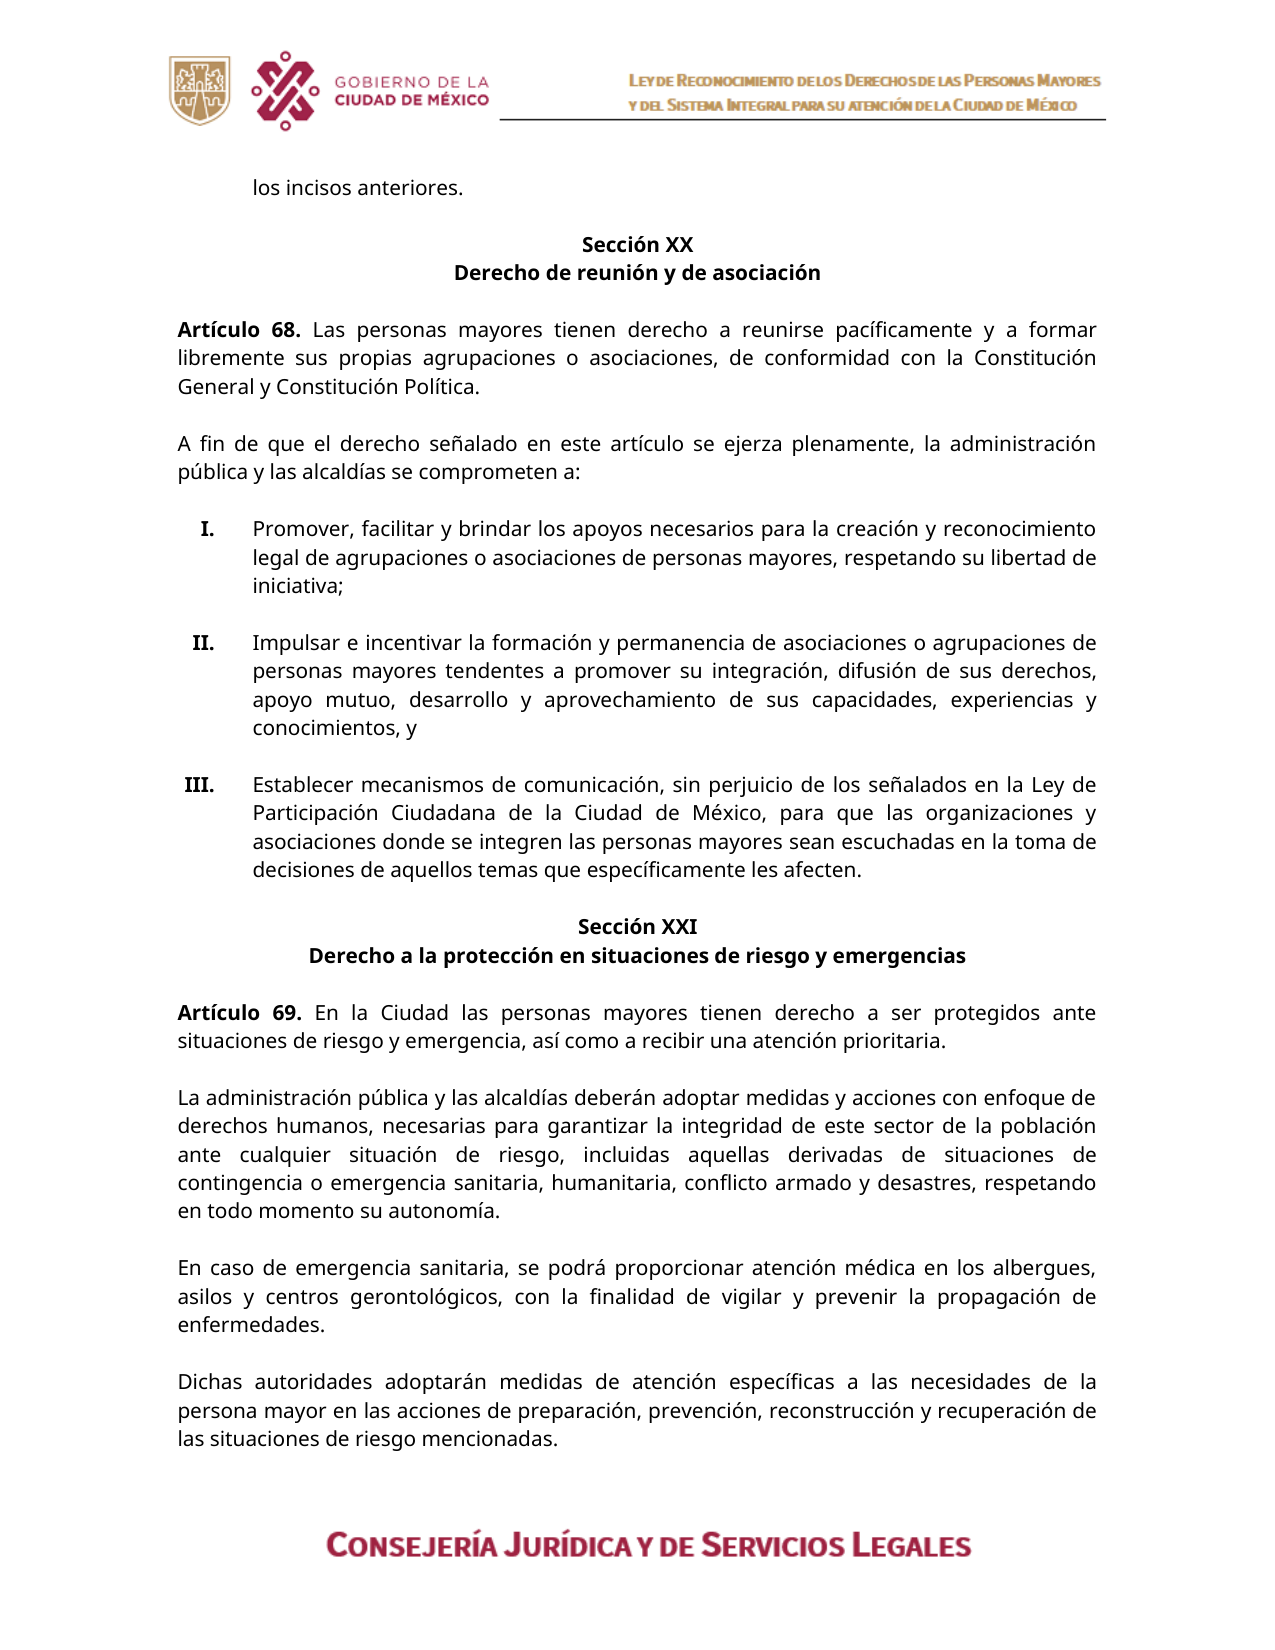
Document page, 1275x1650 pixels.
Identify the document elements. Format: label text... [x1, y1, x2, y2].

text Derecho de reunión y de asociación [177, 258, 1098, 287]
list Establecer mecanismos de comunicación, sin perjuicio de los señalados en la Ley de Participación Ciudadana de la Ciudad de México, para que las organizaciones y asociaciones donde se integren las personas mayores sean escuchadas en la toma de decisiones de aquellos temas que específicamente les afecten. [215, 770, 1098, 884]
text Sección XX [177, 230, 1098, 258]
text Dichas autoridades adoptarán medidas de atención específicas a las necesidades de la persona mayor en las acciones de preparación, prevención, reconstrucción y recuperación de las situaciones de riesgo mencionadas. [177, 1367, 1098, 1453]
picture [176, 1503, 1098, 1605]
picture [157, 40, 1107, 141]
text La administración pública y las alcaldías deberán adoptar medidas y acciones con enfoque de derechos humanos, necesarias para garantizar la integridad de este sector de la población ante cualquier situación de riesgo, incluidas aquellas derivadas de situaciones de contingencia o emergencia sanitaria, humanitaria, conflicto armado y desastres, respetando en todo momento su autonomía. [177, 1083, 1098, 1225]
text Artículo 68. Las personas mayores tienen derecho a reunirse pacíficamente y a formar libremente sus propias agrupaciones o asociaciones, de conformidad con la Constitución General y Constitución Política. [177, 315, 1098, 400]
text En caso de emergencia sanitaria, se podrá proporcionar atención médica en los albergues, asilos y centros gerontológicos, con la finalidad de vigilar y prevenir la propagación de enfermedades. [177, 1253, 1098, 1339]
text Sección XXI [177, 912, 1098, 941]
list Impulsar e incentivar la formación y permanencia de asociaciones o agrupaciones de personas mayores tendentes a promover su integración, difusión de sus derechos, apoyo mutuo, desarrollo y aprovechamiento de sus capacidades, experiencias y conocimientos, y [215, 628, 1098, 742]
list Promover, facilitar y brindar los apoyos necesarios para la creación y reconocimiento legal de agrupaciones o asociaciones de personas mayores, respetando su libertad de iniciativa; [215, 514, 1098, 599]
text Derecho a la protección en situaciones de riesgo y emergencias [177, 941, 1098, 969]
text Artículo 69. En la Ciudad las personas mayores tienen derecho a ser protegidos ante situaciones de riesgo y emergencia, así como a recibir una atención prioritaria. [177, 998, 1098, 1054]
text A fin de que el derecho señalado en este artículo se ejerza plenamente, la administración pública y las alcaldías se comprometen a: [177, 429, 1098, 486]
